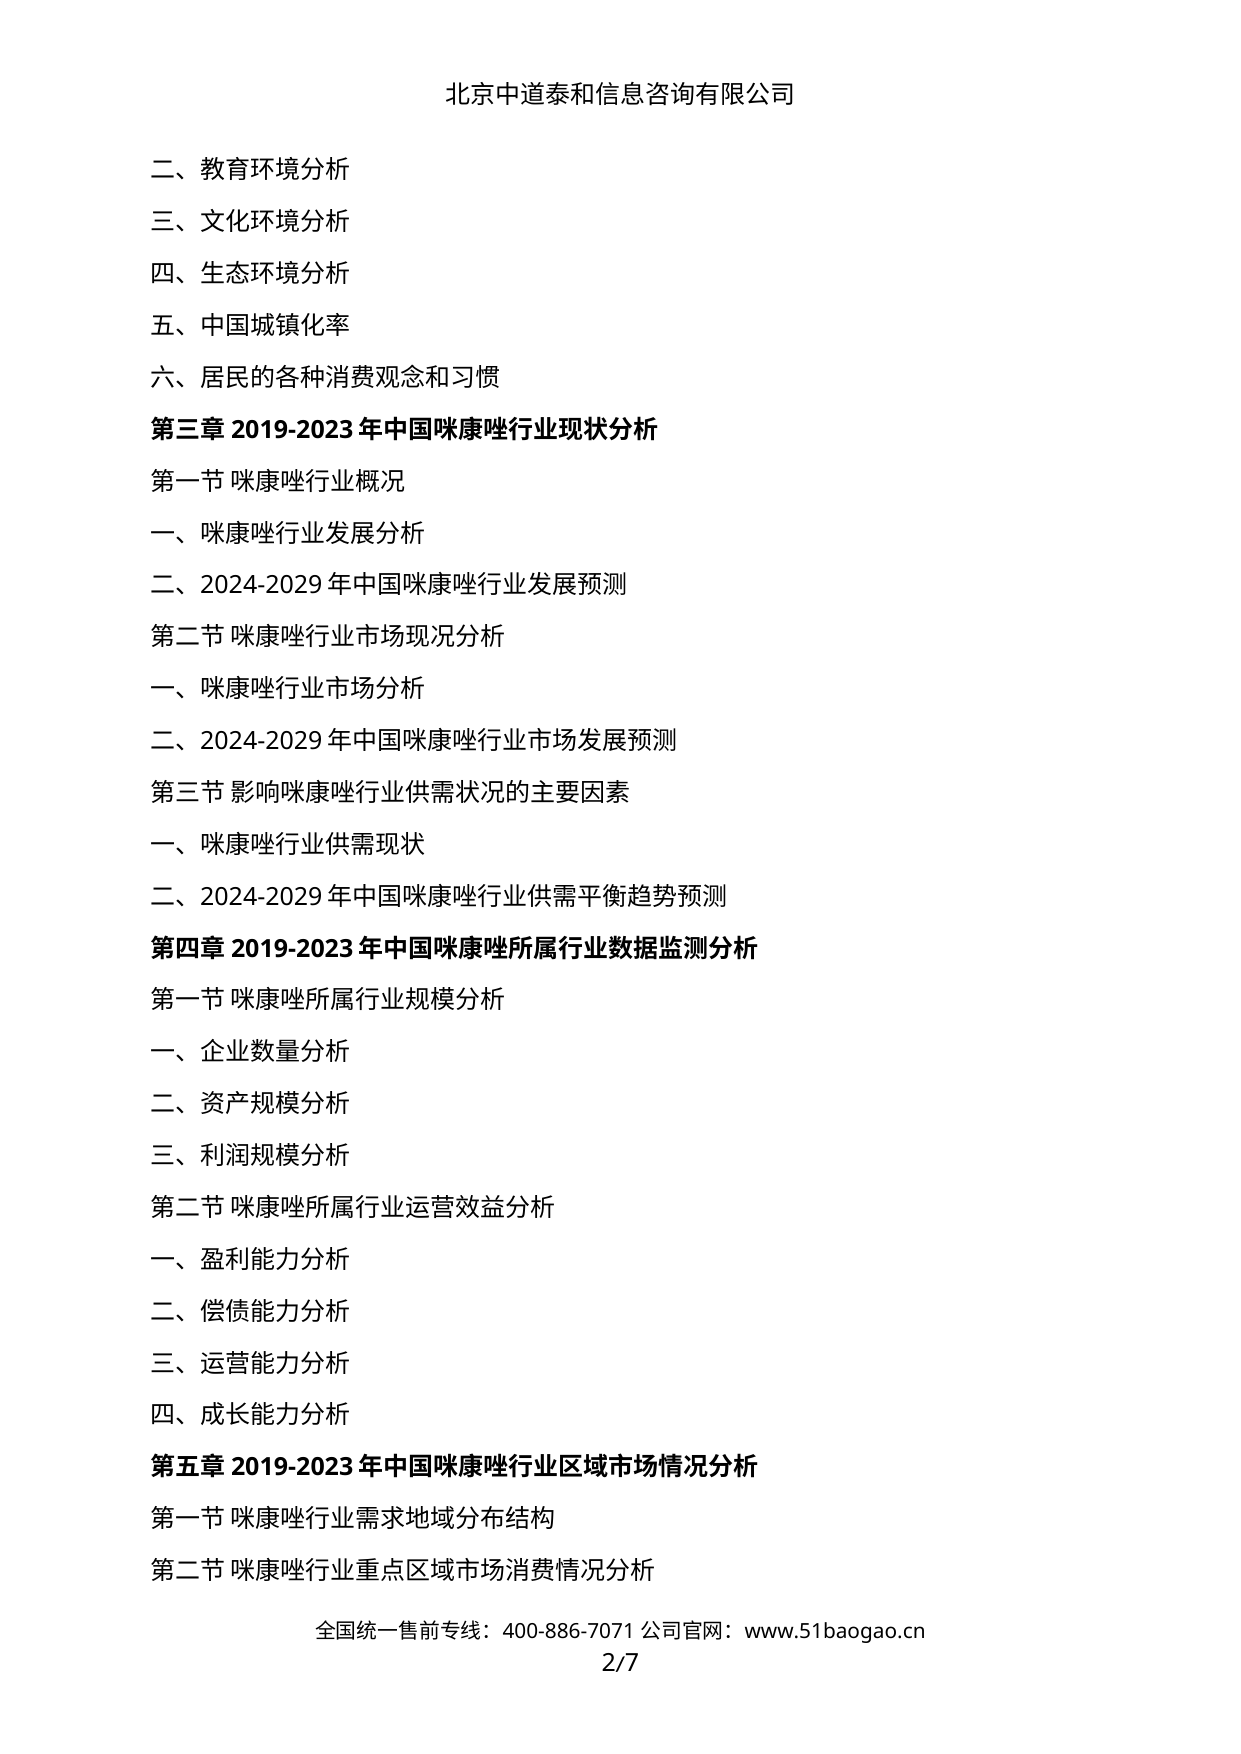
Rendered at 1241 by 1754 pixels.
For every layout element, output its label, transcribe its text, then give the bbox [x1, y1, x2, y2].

text 二、偿债能力分析 [150, 1291, 1090, 1327]
text 第二节 咪康唑行业市场现况分析 [150, 617, 1090, 653]
text 第二节 咪康唑行业重点区域市场消费情况分析 [150, 1551, 1090, 1587]
text 第一节 咪康唑行业需求地域分布结构 [150, 1499, 1090, 1535]
text 第一节 咪康唑行业概况 [150, 461, 1090, 497]
text 第三章 2019-2023年中国咪康唑行业现状分析 [150, 409, 1090, 446]
text 四、成长能力分析 [150, 1395, 1090, 1431]
text 第三节 影响咪康唑行业供需状况的主要因素 [150, 772, 1090, 809]
text 二、2024-2029年中国咪康唑行业市场发展预测 [150, 721, 1090, 757]
text 三、运营能力分析 [150, 1343, 1090, 1379]
text 一、盈利能力分析 [150, 1239, 1090, 1276]
text 一、企业数量分析 [150, 1032, 1090, 1068]
text 三、利润规模分析 [150, 1136, 1090, 1172]
text 二、2024-2029年中国咪康唑行业供需平衡趋势预测 [150, 876, 1090, 912]
text 第一节 咪康唑所属行业规模分析 [150, 980, 1090, 1016]
text 第四章 2019-2023年中国咪康唑所属行业数据监测分析 [150, 928, 1090, 964]
text 一、咪康唑行业市场分析 [150, 669, 1090, 705]
text 二、2024-2029年中国咪康唑行业发展预测 [150, 565, 1090, 601]
text 二、教育环境分析 [150, 150, 1090, 186]
text 第五章 2019-2023年中国咪康唑行业区域市场情况分析 [150, 1447, 1090, 1483]
text 二、资产规模分析 [150, 1084, 1090, 1120]
text 一、咪康唑行业发展分析 [150, 513, 1090, 549]
text 一、咪康唑行业供需现状 [150, 824, 1090, 861]
text 五、中国城镇化率 [150, 306, 1090, 342]
text 第二节 咪康唑所属行业运营效益分析 [150, 1187, 1090, 1224]
text 三、文化环境分析 [150, 202, 1090, 238]
text 四、生态环境分析 [150, 254, 1090, 290]
text 六、居民的各种消费观念和习惯 [150, 357, 1090, 394]
